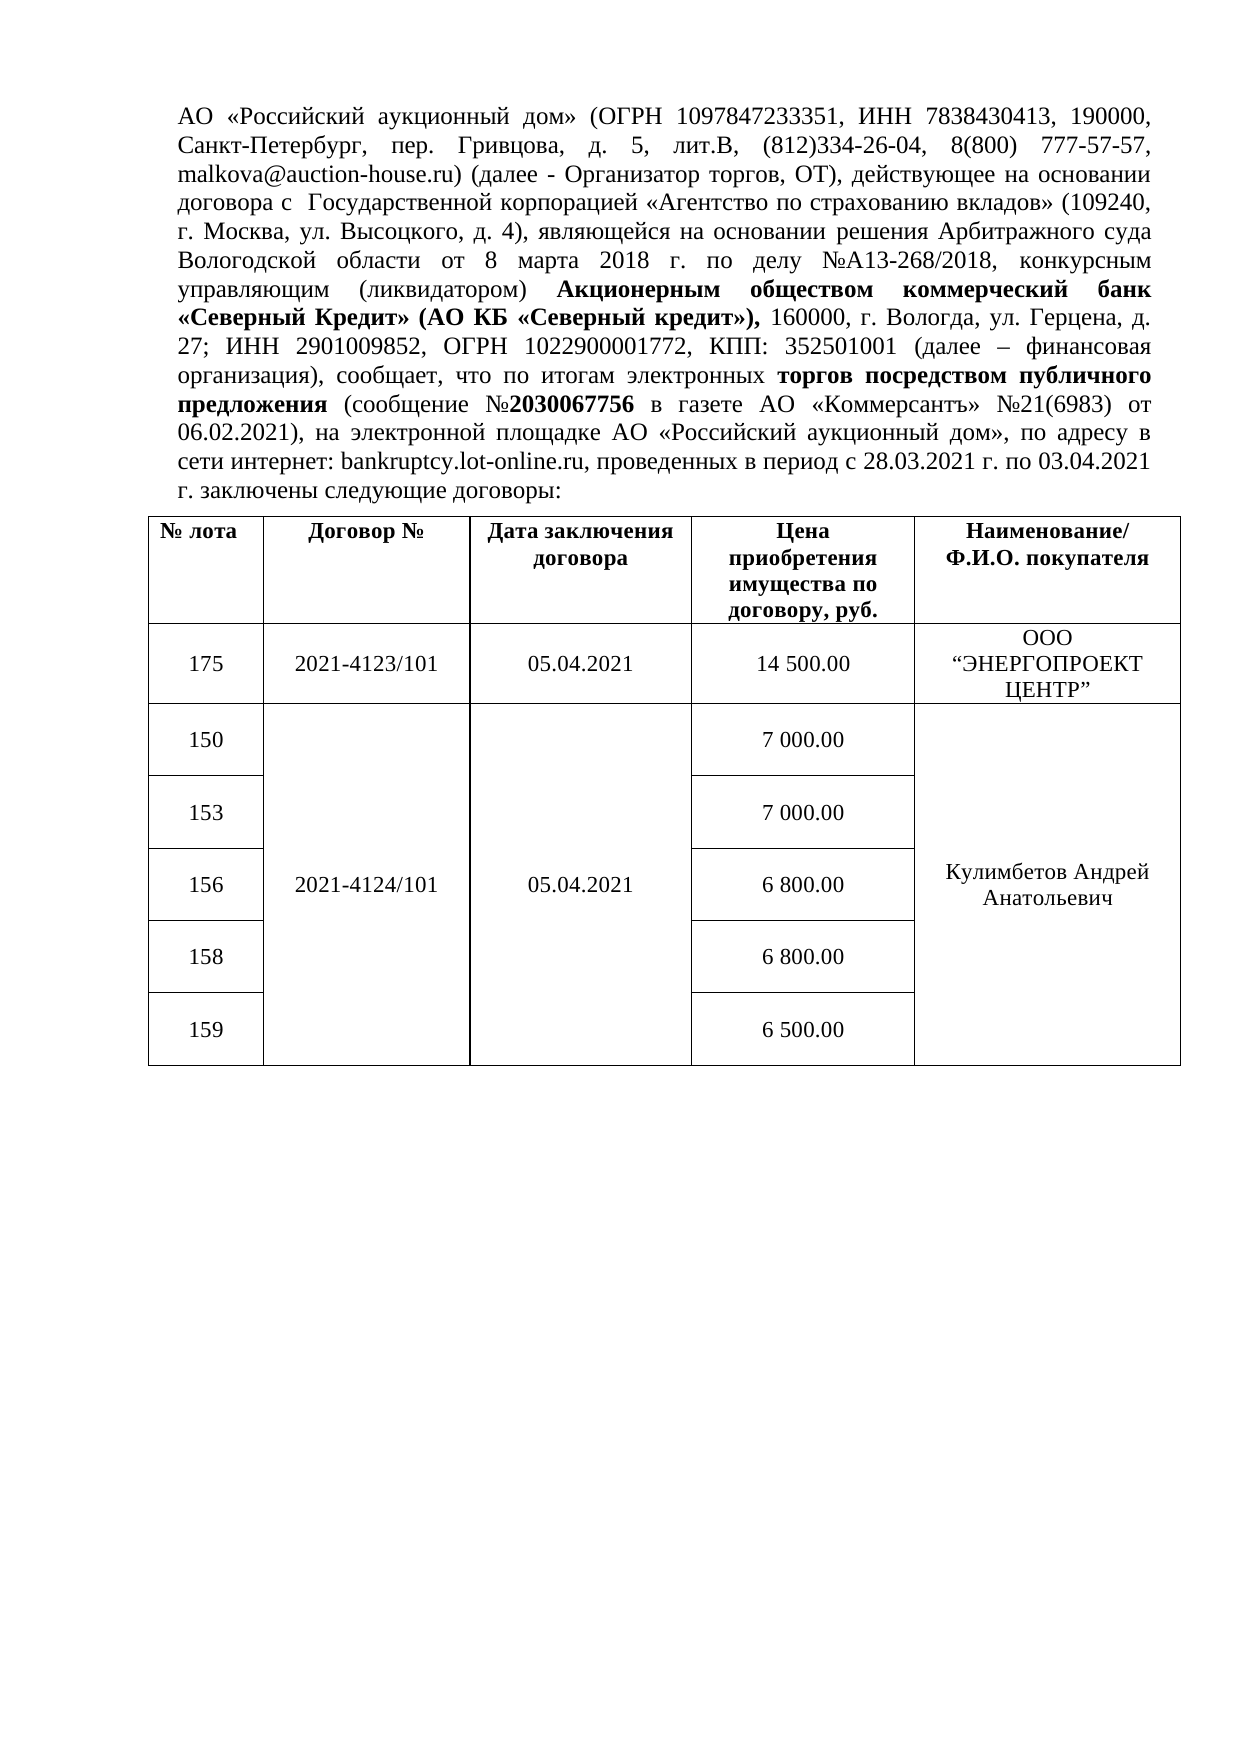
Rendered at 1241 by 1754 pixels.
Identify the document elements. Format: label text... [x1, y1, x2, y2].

table_cell 6 500.00 [692, 993, 914, 1065]
table_cell ООО “ЭНЕРГОПРОЕКТ ЦЕНТР” [915, 624, 1180, 703]
table_cell 2021-4123/101 [264, 624, 469, 703]
table_cell 159 [149, 993, 263, 1065]
table_header Дата заключения договора [471, 517, 691, 623]
table_cell 6 800.00 [692, 849, 914, 920]
table_cell 7 000.00 [692, 776, 914, 847]
table_cell Кулимбетов Андрей Анатольевич [915, 704, 1180, 1065]
table_cell 153 [149, 776, 263, 847]
table_cell 156 [149, 849, 263, 920]
table_cell 05.04.2021 [471, 624, 691, 703]
text АО «Российский аукционный дом» (ОГРН 1097847233351, ИНН 7838430413, 190000, Санкт-Петербург, пер. Гривцова, д. 5, лит.В, (812)334-26-04, 8(800) 777-57-57, malkova@auction-house.ru) (далее - Организатор торгов, ОТ), действующее на основании договора с Государственной корпорацией «Агентство по страхованию вкладов» (109240, г. Москва, ул. Высоцкого, д. 4), являющейся на основании решения Арбитражного суда Вологодской области от 8 марта 2018 г. по делу №А13-268/2018, конкурсным управляющим (ликвидатором) Акционерным обществом коммерческий банк «Северный Кредит» (АО КБ «Северный кредит»), 160000, г. Вологда, ул. Герцена, д. 27; ИНН 2901009852, ОГРН 1022900001772, КПП: 352501001 (далее – финансовая организация), сообщает, что по итогам электронных торгов посредством публичного предложения (сообщение №2030067756 в газете АО «Коммерсантъ» №21(6983) от 06.02.2021), на электронной площадке АО «Российский аукционный дом», по адресу в сети интернет: bankruptcy.lot-online.ru, проведенных в период с 28.03.2021 г. по 03.04.2021 г. заключены следующие договоры: [177, 101, 1152, 504]
table_cell 05.04.2021 [471, 704, 691, 1065]
table_header № лота [149, 517, 263, 623]
table_cell 150 [149, 704, 263, 775]
table_header Цена приобретения имущества по договору, руб. [692, 517, 914, 623]
table_cell 158 [149, 921, 263, 992]
table_header Наименование/ Ф.И.О. покупателя [915, 517, 1180, 623]
table_cell 6 800.00 [692, 921, 914, 992]
table_header Договор № [264, 517, 469, 623]
table_cell 7 000.00 [692, 704, 914, 775]
table_cell 175 [149, 624, 263, 703]
table_cell 14 500.00 [692, 624, 914, 703]
table_cell 2021-4124/101 [264, 704, 469, 1065]
